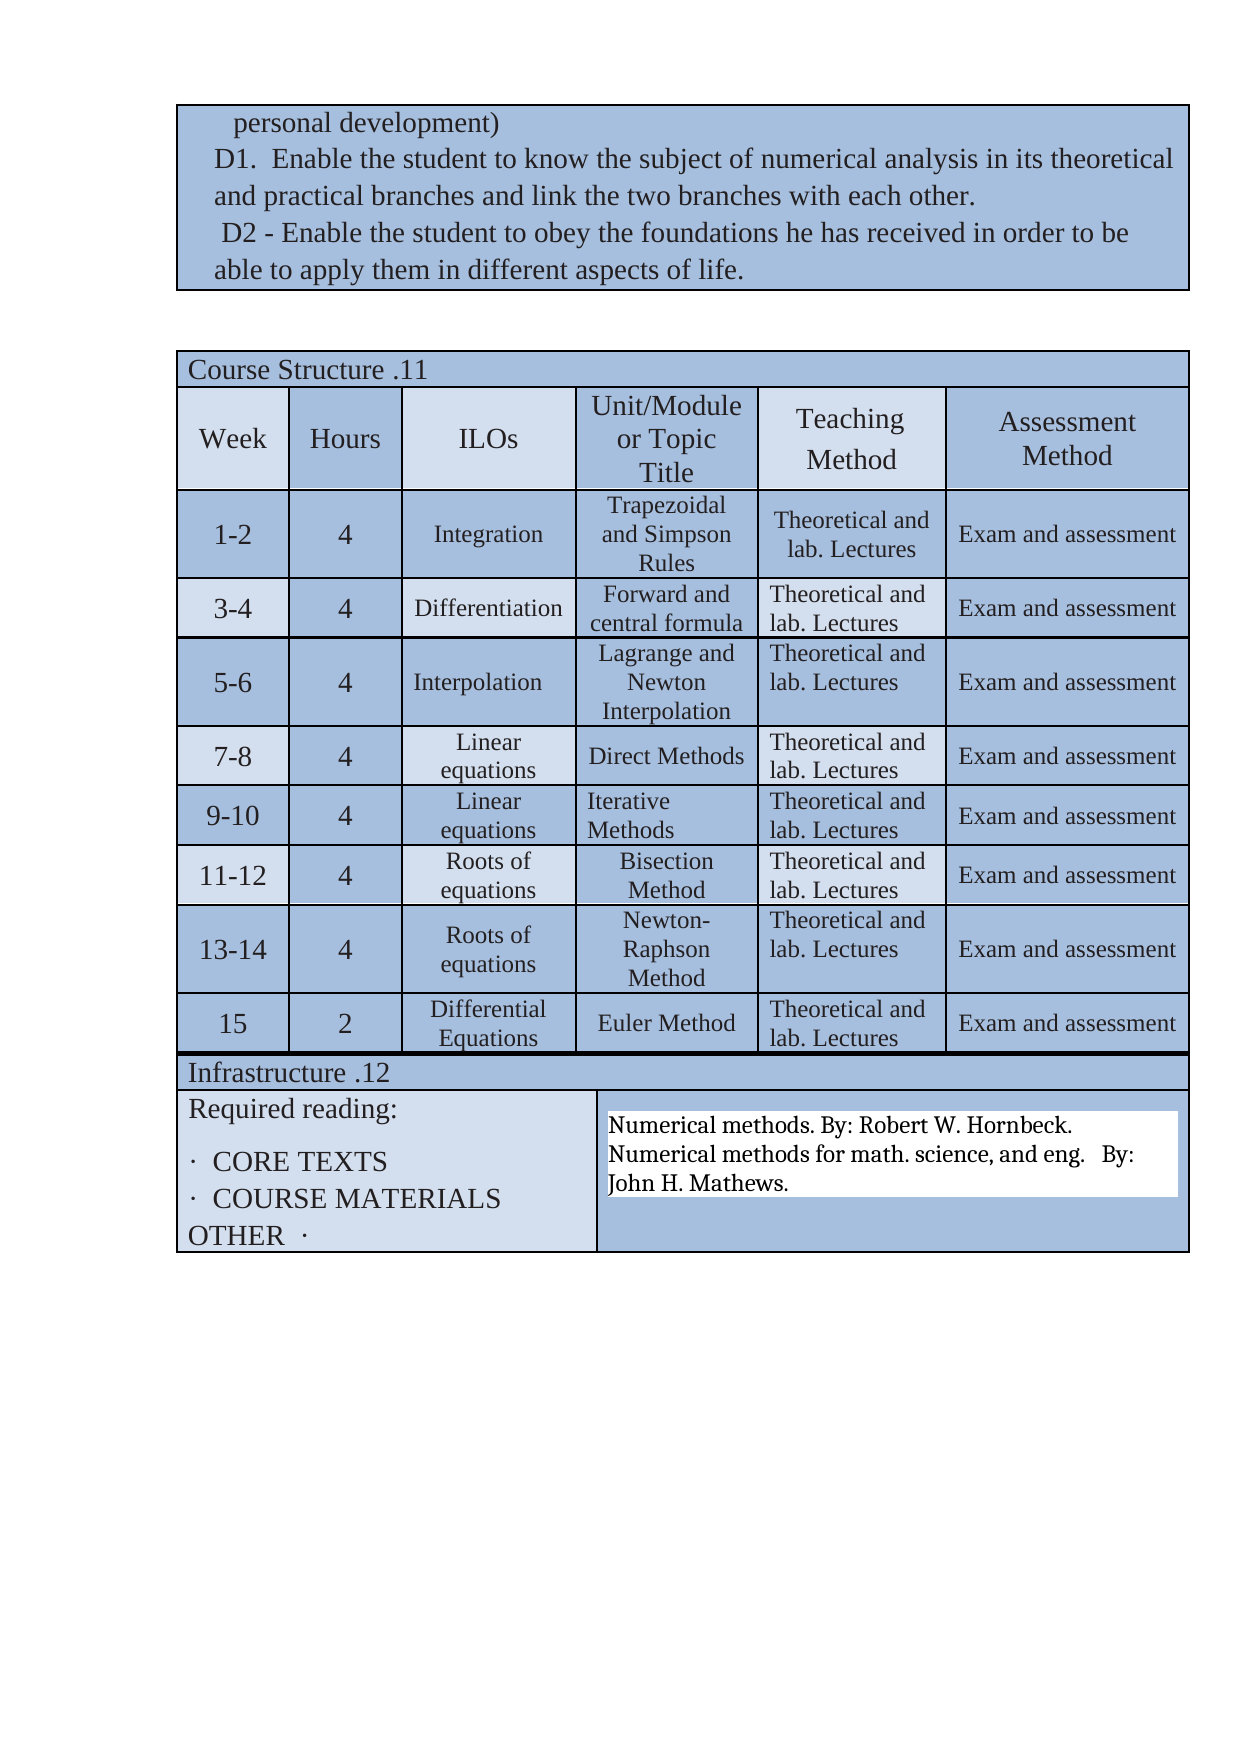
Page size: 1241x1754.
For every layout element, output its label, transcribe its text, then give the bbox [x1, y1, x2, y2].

table_cell 15 [178, 994, 288, 1051]
table_cell Lagrange and Newton Interpolation [577, 639, 757, 725]
table_cell ILOs [403, 388, 575, 488]
table_cell 4 [290, 639, 401, 725]
table_cell Exam and assessment [947, 994, 1188, 1051]
table_cell Differentiation [403, 579, 575, 636]
table_cell Required reading: · CORE TEXTS · COURSE MATERIALS · OTHER [178, 1091, 596, 1251]
table_cell 11-12 [178, 846, 288, 903]
table_cell Interpolation [403, 639, 575, 725]
table_cell Trapezoidal and Simpson Rules [577, 491, 757, 577]
table_cell 13-14 [178, 906, 288, 992]
table_cell Direct Methods [577, 727, 757, 784]
table_cell Hours [290, 388, 401, 488]
table_cell Theoretical and lab. Lectures [759, 579, 945, 636]
table_cell Linear equations [403, 786, 575, 844]
table_cell Exam and assessment [947, 846, 1188, 903]
table_cell Theoretical and lab. Lectures [759, 639, 945, 725]
table_cell 2 [290, 994, 401, 1051]
table_cell Theoretical and lab. Lectures [759, 786, 945, 844]
table_cell Theoretical and lab. Lectures [759, 846, 945, 903]
table_cell Iterative Methods [577, 786, 757, 844]
table_cell Exam and assessment [947, 639, 1188, 725]
table_cell 3-4 [178, 579, 288, 636]
table_cell 5-6 [178, 639, 288, 725]
table_cell 9-10 [178, 786, 288, 844]
table_cell Roots of equations [403, 846, 575, 903]
table_cell Exam and assessment [947, 727, 1188, 784]
table_cell Exam and assessment [947, 491, 1188, 577]
table_header 11. Course Structure [178, 352, 1188, 386]
table_cell Theoretical and lab. Lectures [759, 906, 945, 992]
table_cell Assessment Method [947, 388, 1188, 488]
table_cell Integration [403, 491, 575, 577]
table_cell 4 [290, 579, 401, 636]
table_cell Teaching Method [759, 388, 945, 488]
table_cell Week [178, 388, 288, 488]
table_cell Numerical methods. By: Robert W. Hornbeck. Numerical methods for math. science, and eng. By: John H. Mathews. [598, 1091, 1188, 1251]
table_cell Euler Method [577, 994, 757, 1051]
table_cell 4 [290, 846, 401, 903]
table_cell Theoretical and lab. Lectures [759, 491, 945, 577]
table_cell Linear equations [403, 727, 575, 784]
table_cell Exam and assessment [947, 579, 1188, 636]
table_cell 4 [290, 906, 401, 992]
table_cell 4 [290, 727, 401, 784]
table_cell Unit/Module or Topic Title [577, 388, 757, 488]
table_cell Bisection Method [577, 846, 757, 903]
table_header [178, 106, 1188, 289]
table_cell Exam and assessment [947, 786, 1188, 844]
table_cell Forward and central formula [577, 579, 757, 636]
table_cell 1-2 [178, 491, 288, 577]
table_cell 4 [290, 786, 401, 844]
table_cell Theoretical and lab. Lectures [759, 727, 945, 784]
table_cell 7-8 [178, 727, 288, 784]
table_cell Theoretical and lab. Lectures [759, 994, 945, 1051]
table_cell Differential Equations [403, 994, 575, 1051]
table_cell 4 [290, 491, 401, 577]
table_header 12. Infrastructure [178, 1056, 1188, 1089]
table_cell Roots of equations [403, 906, 575, 992]
table_cell Exam and assessment [947, 906, 1188, 992]
table_cell Newton- Raphson Method [577, 906, 757, 992]
